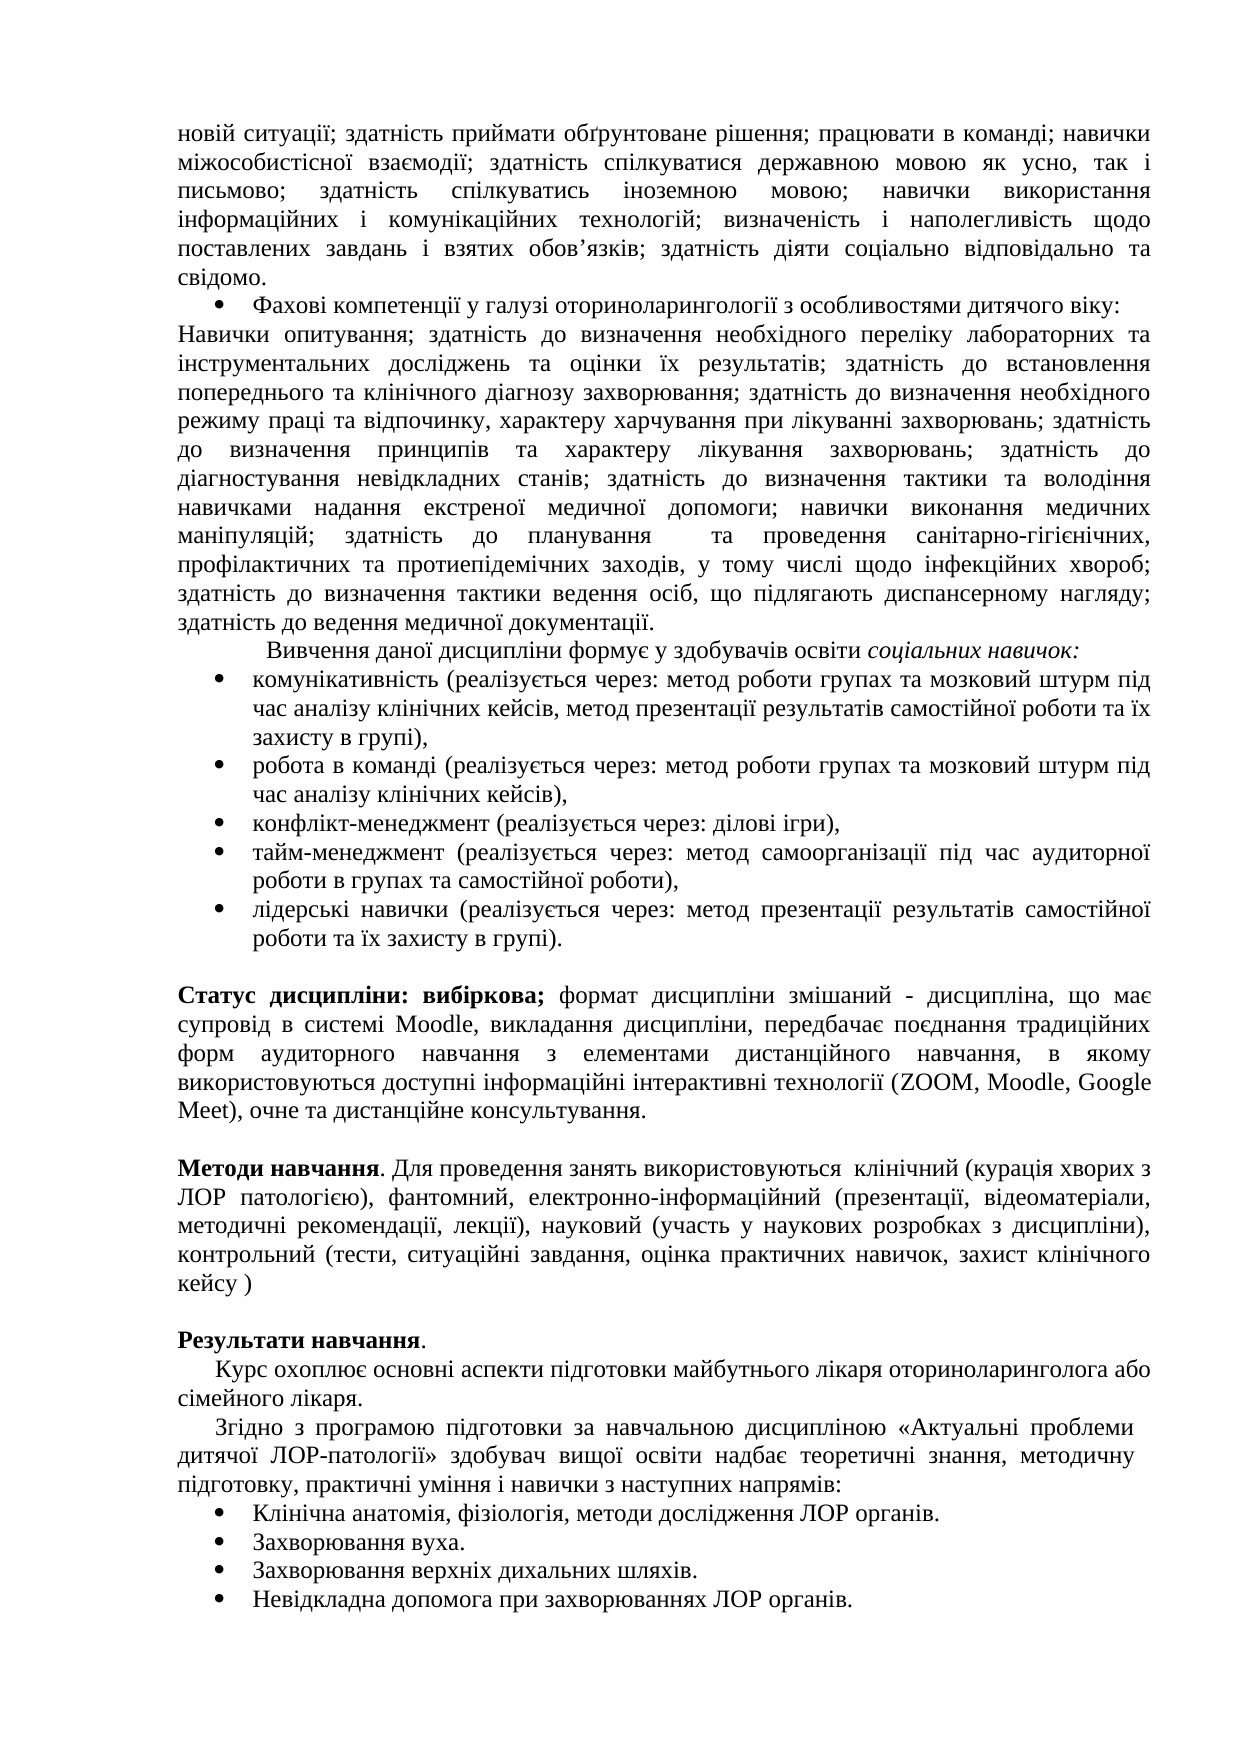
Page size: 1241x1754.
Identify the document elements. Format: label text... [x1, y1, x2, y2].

text Методи навчання. Для проведення занять використовуються клінічний (курація хворих з ЛОР патологією), фантомний, електронно-інформаційний (презентації, відеоматеріали, методичні рекомендації, лекції), науковий (участь у наукових розробках з дисципліни), контрольний (тести, ситуаційні завдання, оцінка практичних навичок, захист клінічного кейсу ) [177, 1153, 1152, 1297]
list робота в команді (реалізується через: метод роботи групах та мозковий штурм під час аналізу клінічних кейсів), [215, 751, 1152, 808]
text Курс охоплює основні аспекти підготовки майбутнього лікаря оториноларинголога або сімейного лікаря. [177, 1354, 1152, 1412]
text Навички опитування; здатність до визначення необхідного переліку лабораторних та інструментальних досліджень та оцінки їх результатів; здатність до встановлення попереднього та клінічного діагнозу захворювання; здатність до визначення необхідного режиму праці та відпочинку, характеру харчування при лікуванні захворювань; здатність до визначення принципів та характеру лікування захворювань; здатність до діагностування невідкладних станів; здатність до визначення тактики та володіння навичками надання екстреної медичної допомоги; навички виконання медичних маніпуляцій; здатність до планування та проведення санітарно-гігієнічних, профілактичних та протиепідемічних заходів, у тому числі щодо інфекційних хвороб; здатність до визначення тактики ведення осіб, що підлягають диспансерному нагляду; здатність до ведення медичної документації. [177, 319, 1152, 636]
list Невідкладна допомога при захворюваннях ЛОР органів. [215, 1584, 1152, 1613]
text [177, 118, 1152, 291]
list комунікативність (реалізується через: метод роботи групах та мозковий штурм під час аналізу клінічних кейсів, метод презентації результатів самостійної роботи та їх захисту в групі), [215, 664, 1152, 751]
text Статус дисципліни: вибіркова; формат дисципліни змішаний - дисципліна, що має супровід в системі Moodle, викладання дисципліни, передбачає поєднання традиційних форм аудиторного навчання з елементами дистанційного навчання, в якому використовуються доступні інформаційні інтерактивні технології (ZOOM, Moodle, Google Meet), очне та дистанційне консультування. [177, 981, 1152, 1124]
list Фахові компетенції у галузі оториноларингології з особливостями дитячого віку: [215, 291, 1152, 319]
list лідерські навички (реалізується через: метод презентації результатів самостійної роботи та їх захисту в групі). [215, 894, 1152, 952]
list тайм-менеджмент (реалізується через: метод самоорганізації під час аудиторної роботи в групах та самостійної роботи), [215, 837, 1152, 894]
text Результати навчання. [177, 1326, 1152, 1354]
list Клінічна анатомія, фізіологія, методи дослідження ЛОР органів. [215, 1498, 1152, 1527]
text Згідно з програмою підготовки за навчальною дисципліною «Актуальні проблеми дитячої ЛОР-патології» здобувач вищої освіти надбає теоретичні знання, методичну підготовку, практичні уміння і навички з наступних напрямів: [177, 1412, 1135, 1498]
text Вивчення даної дисципліни формує у здобувачів освіти соціальних навичок: [177, 636, 1152, 664]
list конфлікт-менеджмент (реалізується через: ділові ігри), [215, 808, 1152, 837]
list Захворювання вуха. [215, 1527, 1152, 1556]
list Захворювання верхніх дихальних шляхів. [215, 1556, 1152, 1584]
